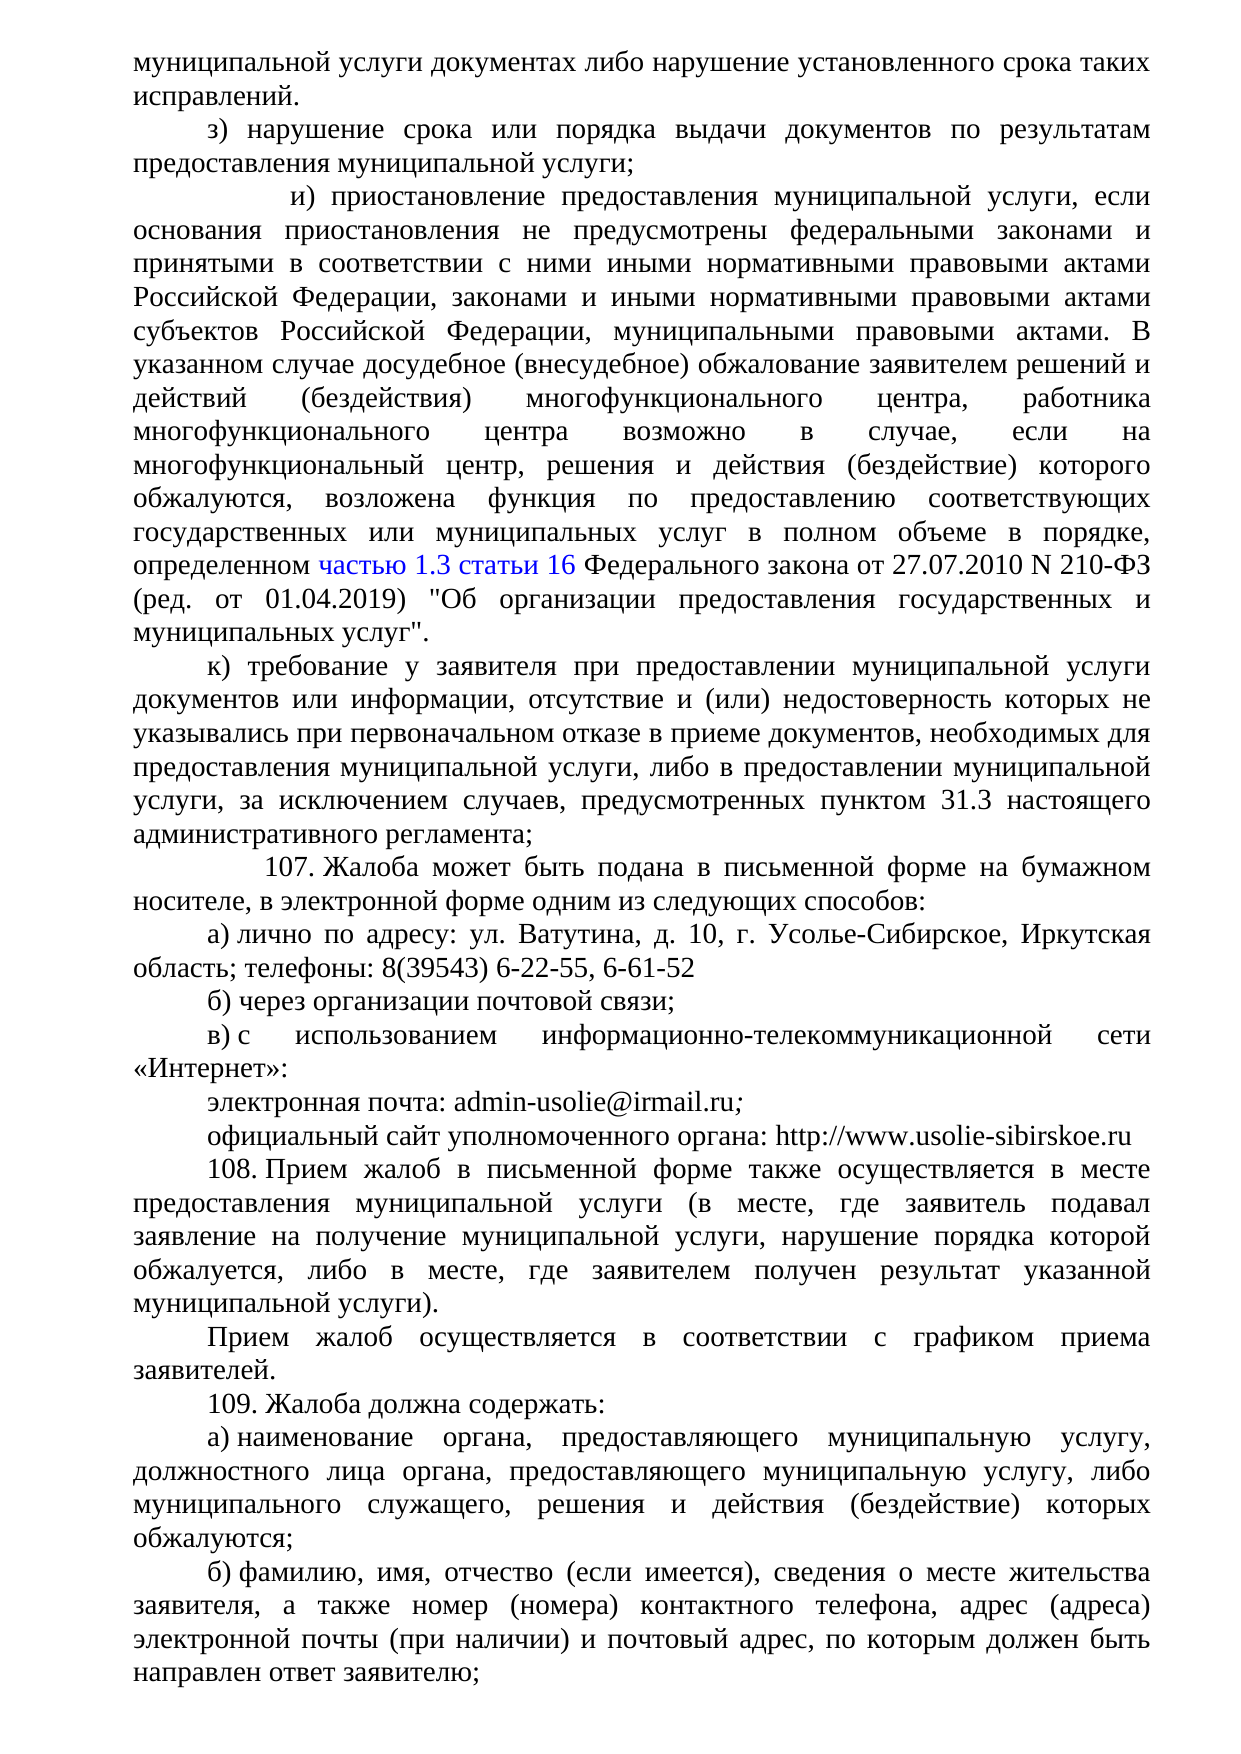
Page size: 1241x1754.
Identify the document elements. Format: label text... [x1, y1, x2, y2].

text б) фамилию, имя, отчество (если имеется), сведения о месте жительства заявителя, а также номер (номера) контактного телефона, адрес (адреса) электронной почты (при наличии) и почтовый адрес, по которым должен быть направлен ответ заявителю; [133, 1554, 1152, 1688]
text Прием жалоб осуществляется в соответствии с графиком приема заявителей. [133, 1319, 1152, 1386]
text электронная почта: admin-usolie@irmail.ru; [133, 1084, 1152, 1118]
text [133, 44, 1152, 111]
text з) нарушение срока или порядка выдачи документов по результатам предоставления муниципальной услуги; [133, 111, 1152, 178]
text официальный сайт уполномоченного органа: http://www.usolie-sibirskoe.ru [133, 1118, 1152, 1151]
text 107. Жалоба может быть подана в письменной форме на бумажном носителе, в электронной форме одним из следующих способов: [133, 849, 1152, 916]
text а) лично по адресу: ул. Ватутина, д. 10, г. Усолье-Сибирское, Иркутская область; телефоны: 8(39543) 6-22-55, 6-61-52 [133, 916, 1152, 983]
text 109. Жалоба должна содержать: [133, 1386, 1152, 1419]
text в) с использованием информационно-телекоммуникационной сети «Интернет»: [133, 1017, 1152, 1084]
text а) наименование органа, предоставляющего муниципальную услугу, должностного лица органа, предоставляющего муниципальную услугу, либо муниципального служащего, решения и действия (бездействие) которых обжалуются; [133, 1419, 1152, 1554]
text б) через организации почтовой связи; [133, 983, 1152, 1017]
text к) требование у заявителя при предоставлении муниципальной услуги документов или информации, отсутствие и (или) недостоверность которых не указывались при первоначальном отказе в приеме документов, необходимых для предоставления муниципальной услуги, либо в предоставлении муниципальной услуги, за исключением случаев, предусмотренных пунктом 31.3 настоящего административного регламента; [133, 648, 1152, 849]
text 108. Прием жалоб в письменной форме также осуществляется в месте предоставления муниципальной услуги (в месте, где заявитель подавал заявление на получение муниципальной услуги, нарушение порядка которой обжалуется, либо в месте, где заявителем получен результат указанной муниципальной услуги). [133, 1151, 1152, 1319]
text и) приостановление предоставления муниципальной услуги, если основания приостановления не предусмотрены федеральными законами и принятыми в соответствии с ними иными нормативными правовыми актами Российской Федерации, законами и иными нормативными правовыми актами субъектов Российской Федерации, муниципальными правовыми актами. В указанном случае досудебное (внесудебное) обжалование заявителем решений и действий (бездействия) многофункционального центра, работника многофункционального центра возможно в случае, если на многофункциональный центр, решения и действия (бездействие) которого обжалуются, возложена функция по предоставлению соответствующих государственных или муниципальных услуг в полном объеме в порядке, определенном частью 1.3 статьи 16 Федерального закона от 27.07.2010 N 210-ФЗ (ред. от 01.04.2019) "Об организации предоставления государственных и муниципальных услуг". [133, 178, 1152, 648]
